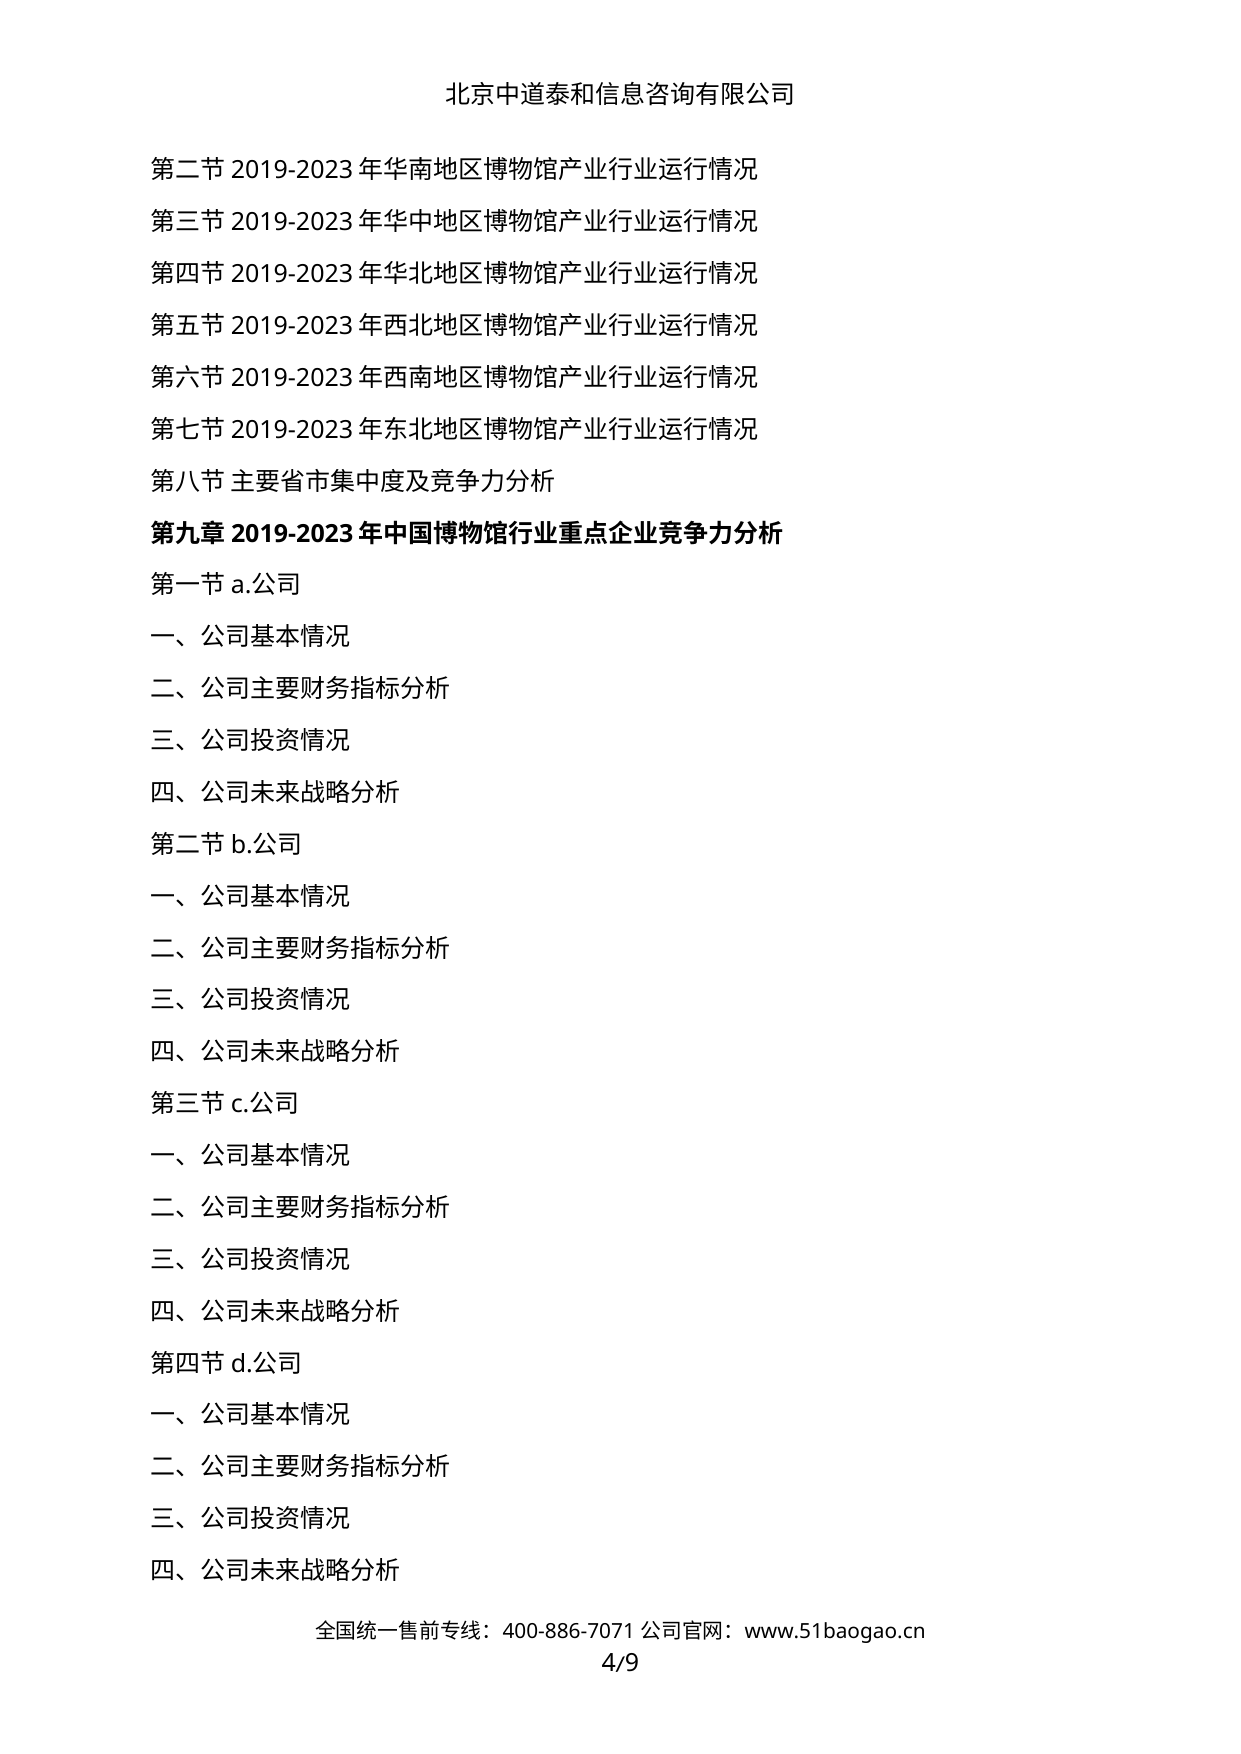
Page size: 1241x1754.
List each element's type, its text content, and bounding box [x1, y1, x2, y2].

text 第四节 d.公司 [150, 1343, 1090, 1379]
text 一、公司基本情况 [150, 1136, 1090, 1172]
text 二、公司主要财务指标分析 [150, 669, 1090, 705]
text 第三节 2019-2023年华中地区博物馆产业行业运行情况 [150, 202, 1090, 238]
text 第一节 a.公司 [150, 565, 1090, 601]
text 第六节 2019-2023年西南地区博物馆产业行业运行情况 [150, 357, 1090, 394]
text 三、公司投资情况 [150, 721, 1090, 757]
text 第八节 主要省市集中度及竞争力分析 [150, 461, 1090, 497]
text 三、公司投资情况 [150, 980, 1090, 1016]
text 四、公司未来战略分析 [150, 1032, 1090, 1068]
text 四、公司未来战略分析 [150, 1551, 1090, 1587]
text 一、公司基本情况 [150, 876, 1090, 912]
text 第四节 2019-2023年华北地区博物馆产业行业运行情况 [150, 254, 1090, 290]
text 四、公司未来战略分析 [150, 772, 1090, 809]
text 二、公司主要财务指标分析 [150, 928, 1090, 964]
text 第二节 2019-2023年华南地区博物馆产业行业运行情况 [150, 150, 1090, 186]
text 二、公司主要财务指标分析 [150, 1187, 1090, 1224]
text 三、公司投资情况 [150, 1239, 1090, 1276]
text 二、公司主要财务指标分析 [150, 1447, 1090, 1483]
text 第七节 2019-2023年东北地区博物馆产业行业运行情况 [150, 409, 1090, 446]
text 第二节 b.公司 [150, 824, 1090, 861]
text 第三节 c.公司 [150, 1084, 1090, 1120]
text 第五节 2019-2023年西北地区博物馆产业行业运行情况 [150, 306, 1090, 342]
text 第九章 2019-2023年中国博物馆行业重点企业竞争力分析 [150, 513, 1090, 549]
text 一、公司基本情况 [150, 617, 1090, 653]
text 三、公司投资情况 [150, 1499, 1090, 1535]
text 一、公司基本情况 [150, 1395, 1090, 1431]
text 四、公司未来战略分析 [150, 1291, 1090, 1327]
